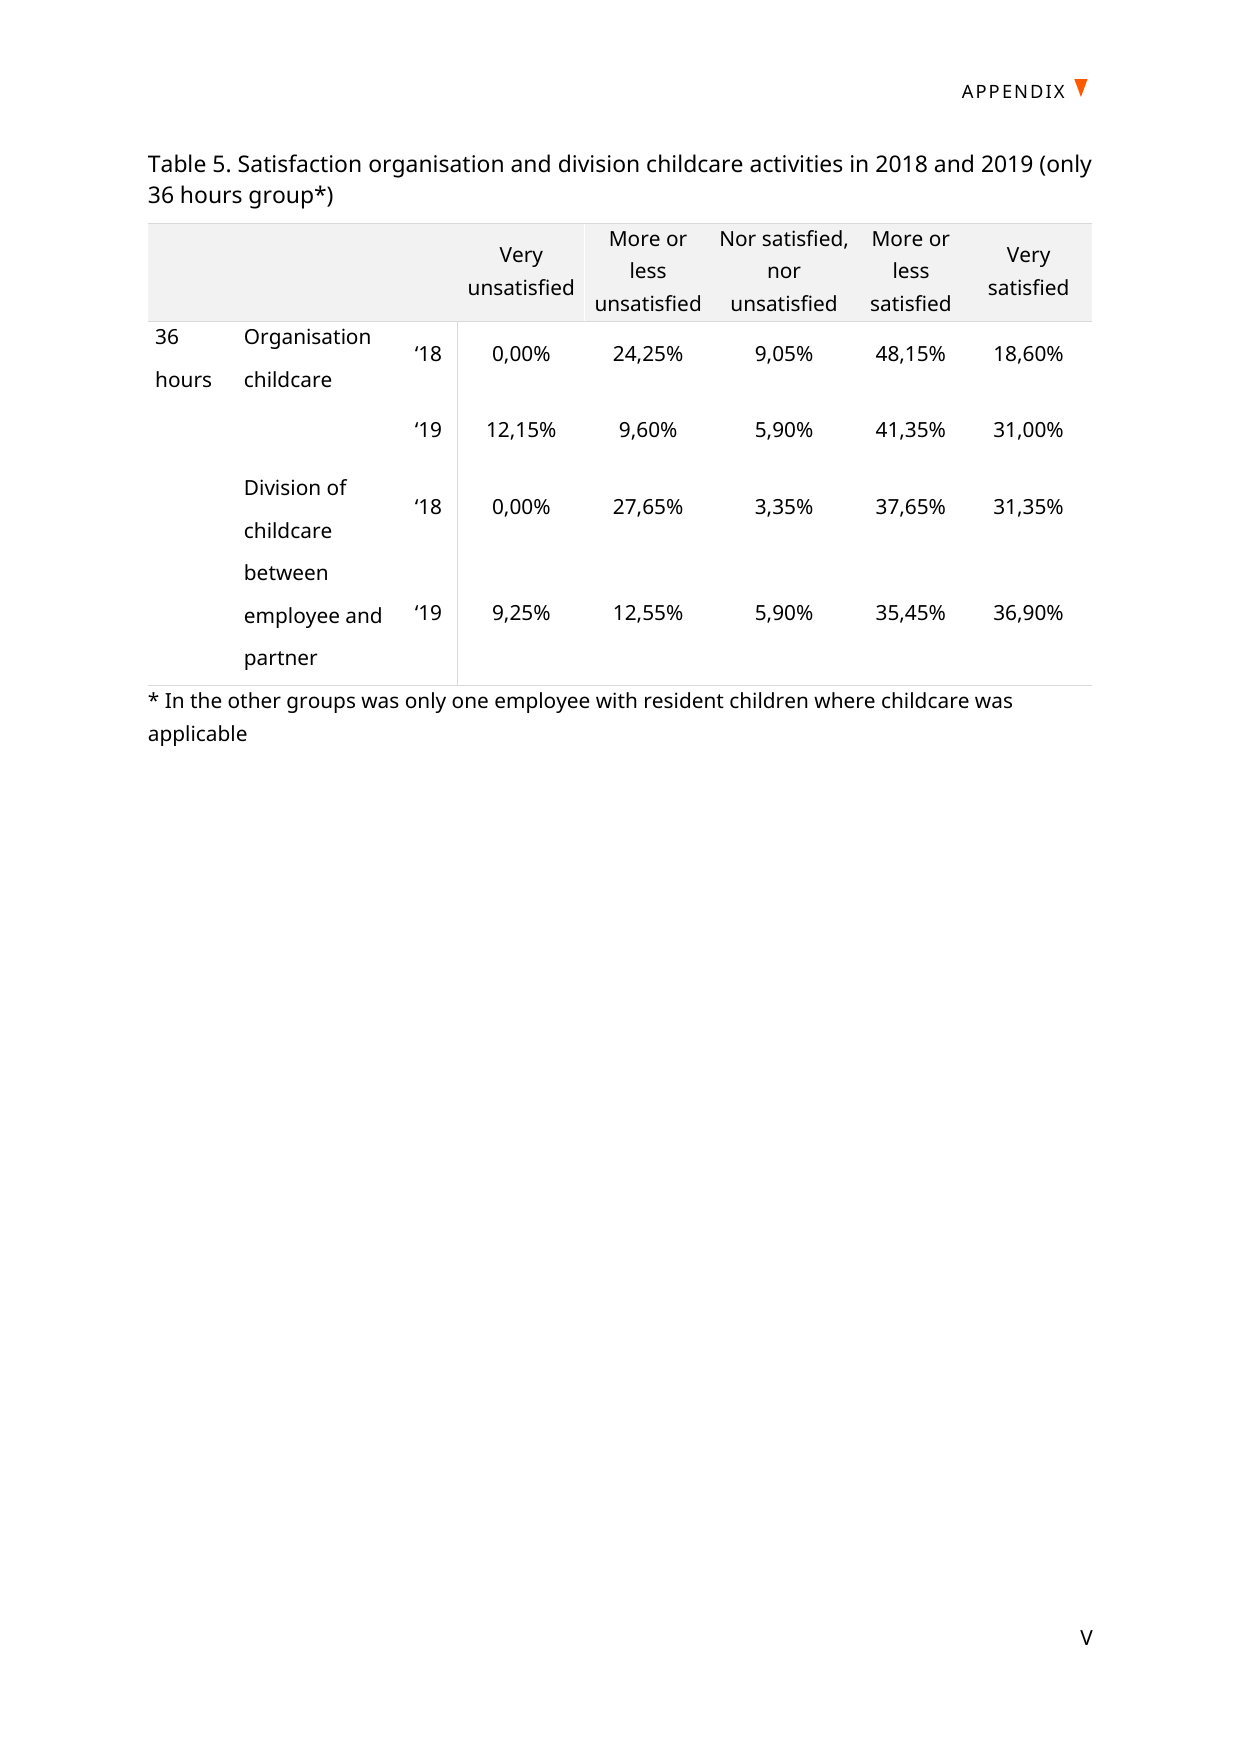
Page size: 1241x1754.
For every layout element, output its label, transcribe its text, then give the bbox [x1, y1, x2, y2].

table_cell 0,00% [458, 473, 584, 553]
table_cell 9,05% [711, 322, 856, 397]
text * In the other groups was only one employee with resident children where childcare was applicable [148, 686, 1092, 747]
table_cell 27,65% [585, 473, 711, 553]
table_cell ‘18 [399, 473, 457, 553]
table_cell Division of childcare between employee and partner [236, 473, 399, 685]
table_cell 12,55% [585, 553, 711, 685]
table_header Very satisfied [965, 224, 1092, 321]
table_cell 31,35% [965, 473, 1092, 553]
table_cell 3,35% [711, 473, 856, 553]
table_header More or less unsatisfied [585, 224, 711, 321]
table_header More or less satisfied [856, 224, 965, 321]
table_cell 31,00% [965, 397, 1092, 473]
table_cell ‘19 [399, 397, 457, 473]
table_cell 41,35% [856, 397, 965, 473]
table_cell 36 hours [148, 322, 236, 685]
table_cell ‘18 [399, 322, 457, 397]
table_cell ‘19 [399, 553, 457, 685]
table_cell 36,90% [965, 553, 1092, 685]
table_cell 18,60% [965, 322, 1092, 397]
table_cell 5,90% [711, 397, 856, 473]
table_cell 37,65% [856, 473, 965, 553]
text Table 5. Satisfaction organisation and division childcare activities in 2018 and 2019 (only 36 hours group*) [148, 148, 1092, 210]
table_cell 12,15% [458, 397, 584, 473]
table_cell 35,45% [856, 553, 965, 685]
table_cell 24,25% [585, 322, 711, 397]
table_cell 9,25% [458, 553, 584, 685]
table_cell 0,00% [458, 322, 584, 397]
table_cell 48,15% [856, 322, 965, 397]
table_cell 9,60% [585, 397, 711, 473]
table_header Nor satisfied, nor unsatisfied [711, 224, 856, 321]
table_header [148, 224, 236, 321]
table_header Very unsatisfied [458, 224, 584, 321]
table_cell 5,90% [711, 553, 856, 685]
table_header [399, 224, 458, 321]
table_cell Organisation childcare [236, 322, 399, 473]
table_header [236, 224, 399, 321]
